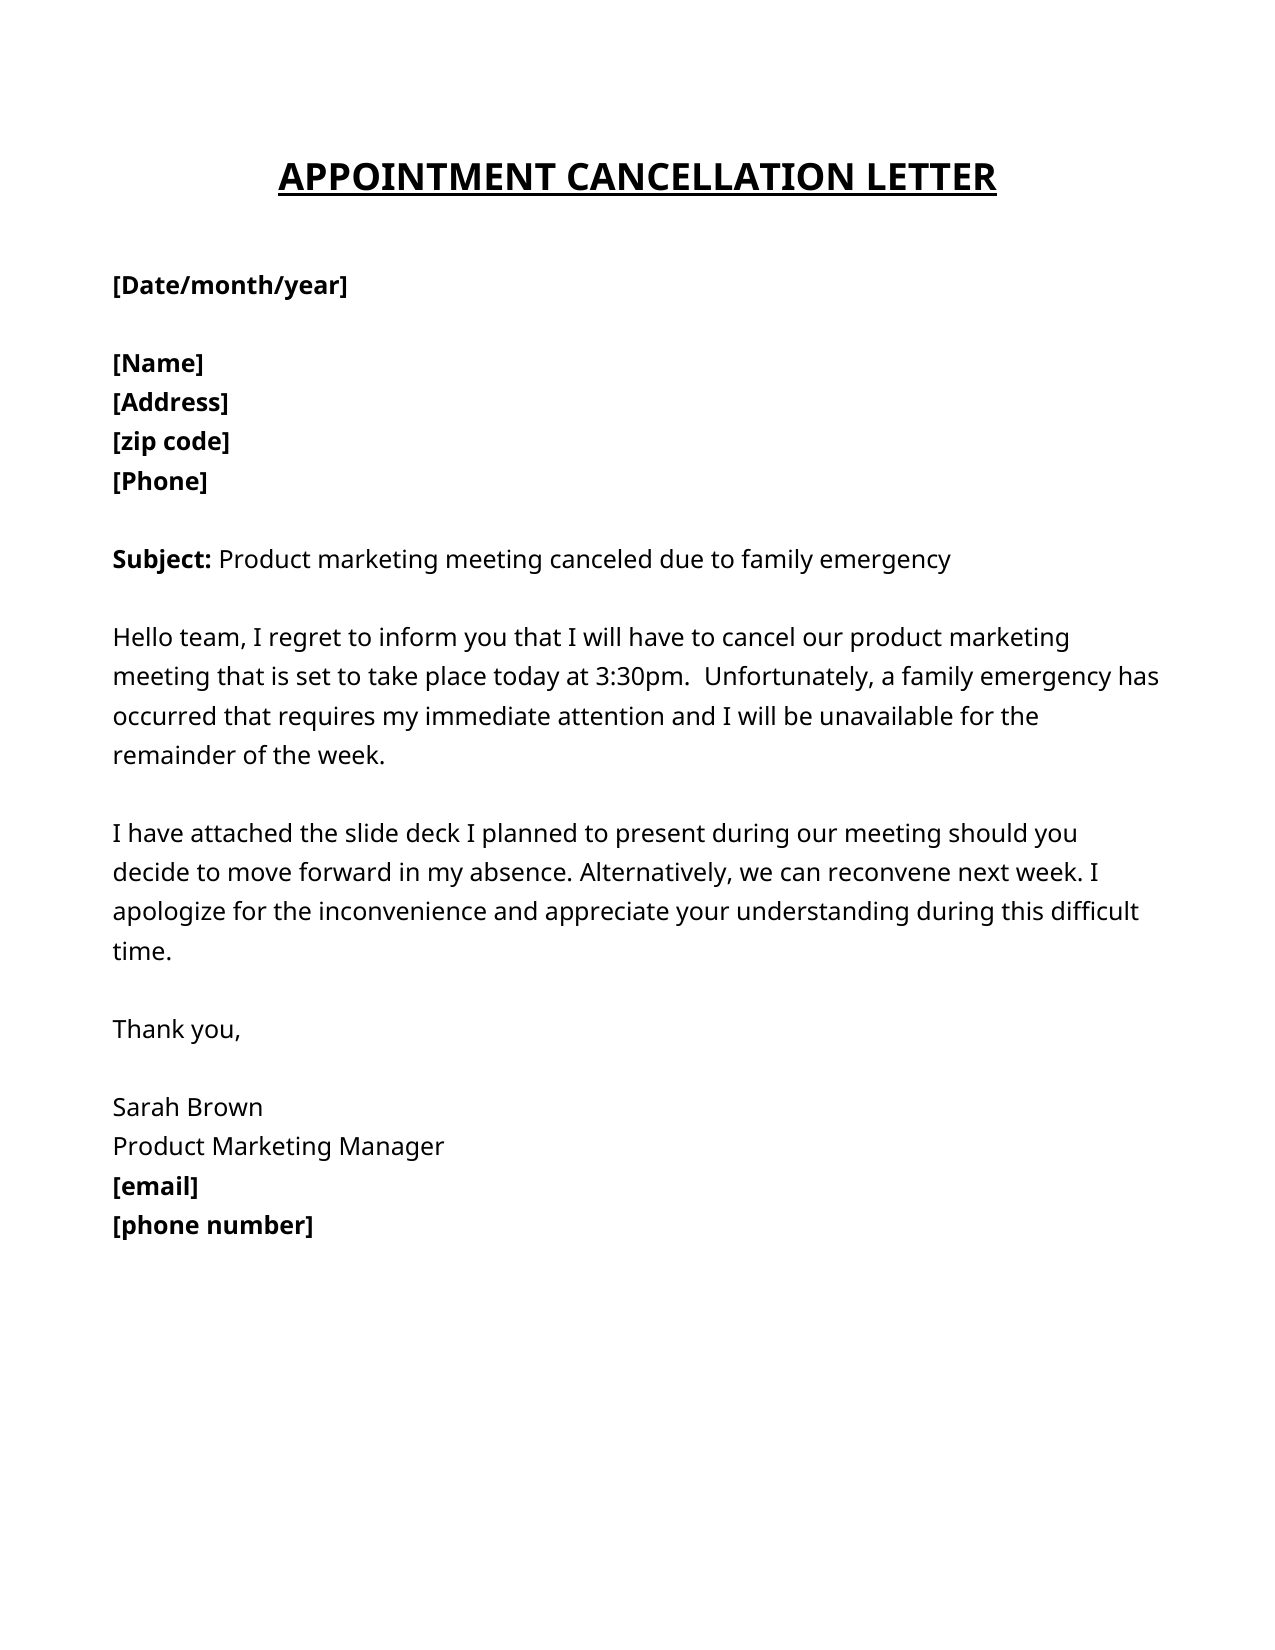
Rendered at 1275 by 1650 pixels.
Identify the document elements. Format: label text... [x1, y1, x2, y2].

text [Date/month/year] [112, 267, 1162, 301]
text Hello team, I regret to inform you that I will have to cancel our product marketing meeting that is set to take place today at 3:30pm. Unfortunately, a family emergency has occurred that requires my immediate attention and I will be unavailable for the remainder of the week. [112, 620, 1162, 771]
text [Phone] [112, 463, 1162, 497]
text [zip code] [112, 424, 1162, 458]
text [phone number] [112, 1207, 1162, 1241]
text Sarah Brown [112, 1090, 1162, 1124]
text [email] [112, 1168, 1162, 1202]
text [Name] [112, 306, 1162, 380]
text APPOINTMENT CANCELLATION LETTER [112, 150, 1162, 201]
text I have attached the slide deck I planned to present during our meeting should you decide to move forward in my absence. Alternatively, we can reconvene next week. I apologize for the inconvenience and appreciate your understanding during this difficult time. [112, 816, 1162, 967]
text Subject: Product marketing meeting canceled due to family emergency [112, 541, 1162, 576]
text [Address] [112, 385, 1162, 419]
text Product Marketing Manager [112, 1129, 1162, 1163]
text Thank you, [112, 1011, 1162, 1046]
